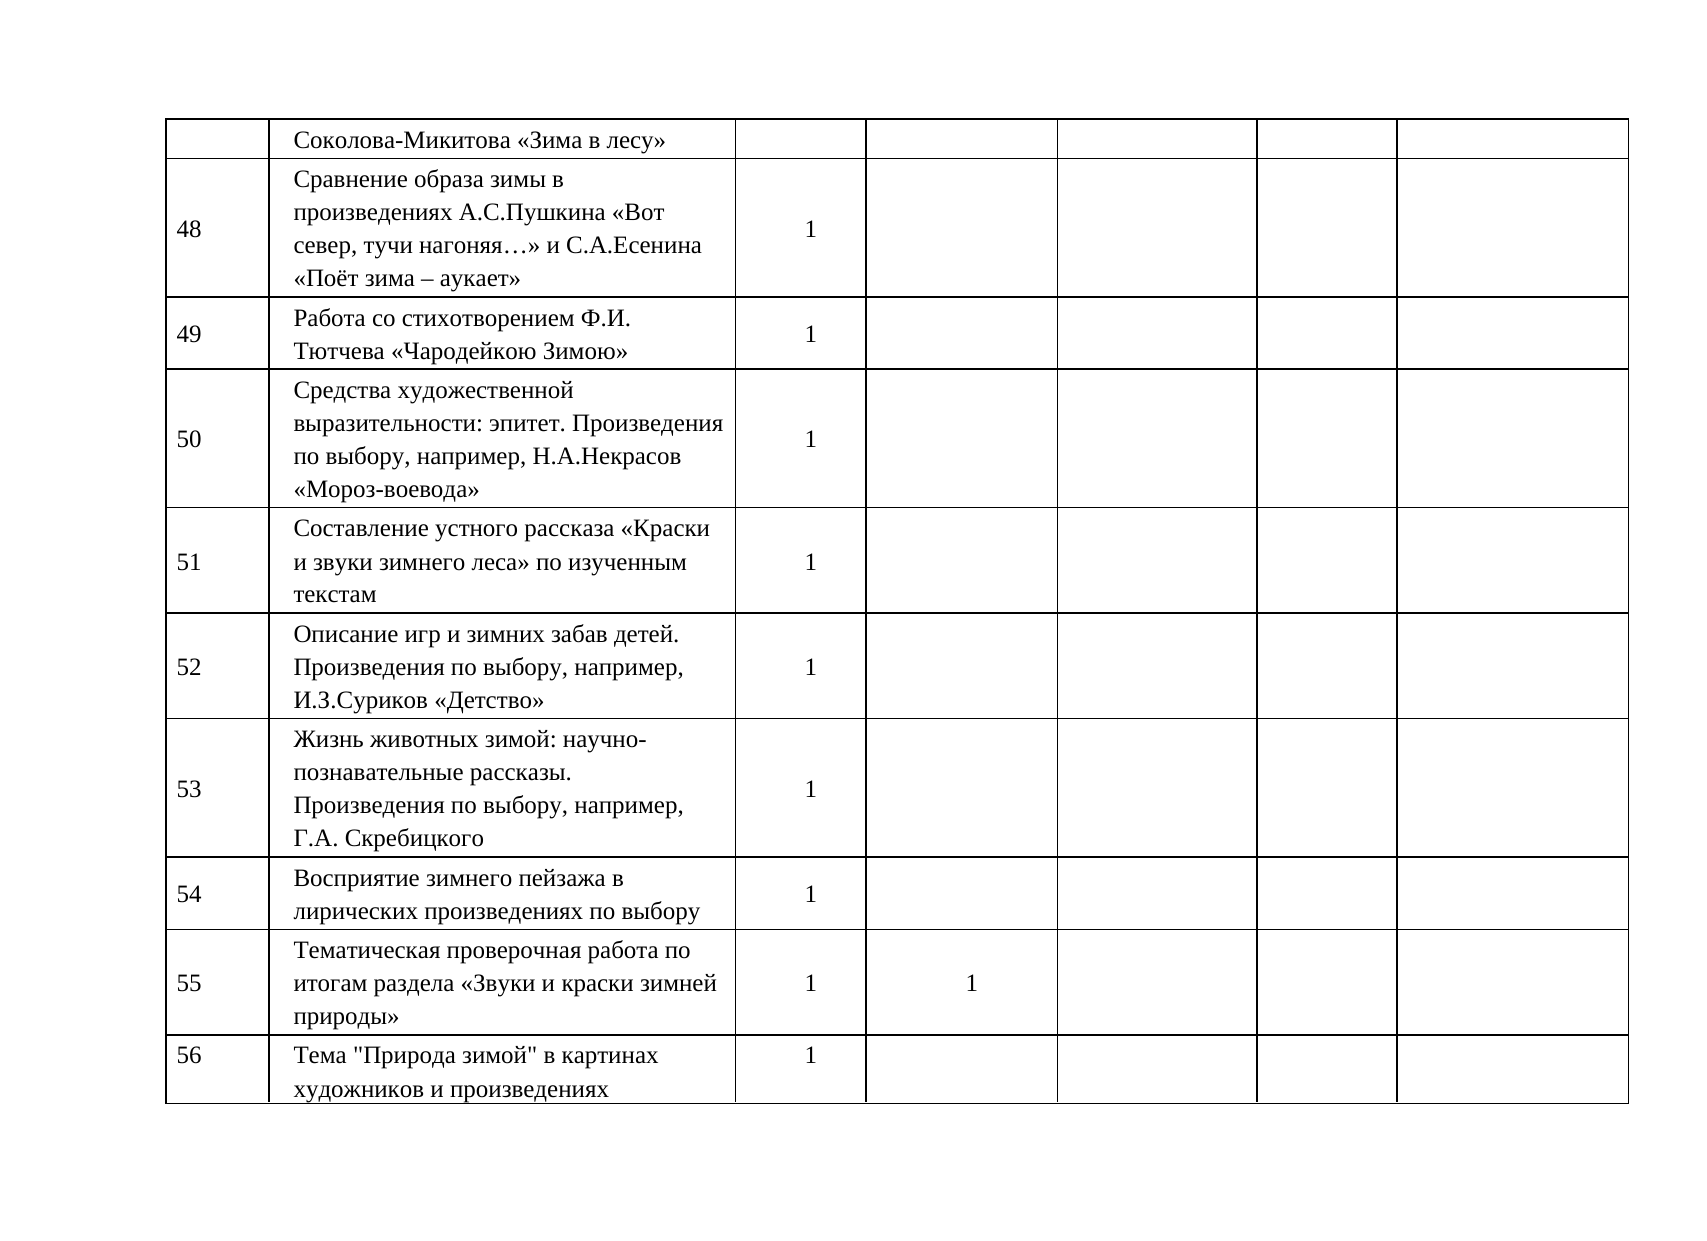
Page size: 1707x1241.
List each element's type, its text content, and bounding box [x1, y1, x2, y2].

table_cell [1398, 719, 1628, 856]
table_cell Восприятие зимнего пейзажа в лирических произведениях по выбору [270, 858, 735, 928]
table_cell [1258, 159, 1396, 296]
table_cell [1398, 120, 1628, 157]
table_cell 1 [736, 719, 865, 856]
table_cell 52 [167, 614, 268, 718]
table_cell 1 [736, 614, 865, 718]
table_cell [867, 159, 1057, 296]
table_cell [1058, 508, 1256, 612]
table_cell 51 [167, 508, 268, 612]
table_cell [867, 370, 1057, 507]
table_cell [1258, 930, 1396, 1034]
table_cell 1 [736, 120, 865, 157]
table_cell [1398, 508, 1628, 612]
table_cell [1058, 858, 1256, 928]
table_cell Тематическая проверочная работа по итогам раздела «Звуки и краски зимней природы» [270, 930, 735, 1034]
table_cell [1058, 120, 1256, 157]
table_cell [867, 508, 1057, 612]
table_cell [270, 1036, 735, 1102]
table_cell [270, 120, 735, 157]
table_cell 1 [736, 298, 865, 368]
table_cell [1058, 1036, 1256, 1102]
table_cell [1398, 1036, 1628, 1102]
table_cell 50 [167, 370, 268, 507]
table_cell [1398, 930, 1628, 1034]
table_cell [1258, 298, 1396, 368]
table_cell Описание игр и зимних забав детей. Произведения по выбору, например, И.З.Суриков «Детство» [270, 614, 735, 718]
table_cell [1058, 159, 1256, 296]
table_cell 1 [736, 1036, 865, 1102]
table_cell 53 [167, 719, 268, 856]
table_cell [867, 858, 1057, 928]
table_cell [867, 719, 1057, 856]
table_cell [1258, 1036, 1396, 1102]
table_cell [1258, 120, 1396, 157]
table_cell [1398, 159, 1628, 296]
table_cell [1258, 858, 1396, 928]
table_cell [1058, 930, 1256, 1034]
table_cell [1058, 719, 1256, 856]
table_cell [1398, 370, 1628, 507]
table_cell Средства художественной выразительности: эпитет. Произведения по выбору, например, Н.А.Некрасов «Мороз-воевода» [270, 370, 735, 507]
table_cell 1 [867, 930, 1057, 1034]
table_cell [1258, 370, 1396, 507]
table_cell [1058, 298, 1256, 368]
table_cell Сравнение образа зимы в произведениях А.С.Пушкина «Вот север, тучи нагоняя…» и С.А.Есенина «Поёт зима – аукает» [270, 159, 735, 296]
table_cell [867, 120, 1057, 157]
table_cell 1 [736, 508, 865, 612]
table_cell 1 [736, 370, 865, 507]
table_cell 56 [167, 1036, 268, 1102]
table_cell Работа со стихотворением Ф.И. Тютчева «Чародейкою Зимою» [270, 298, 735, 368]
table_cell [1398, 298, 1628, 368]
table_cell [1058, 614, 1256, 718]
table_cell [867, 1036, 1057, 1102]
table_cell [1258, 719, 1396, 856]
table_cell 1 [736, 858, 865, 928]
table_cell 1 [736, 159, 865, 296]
table_cell [867, 298, 1057, 368]
table_cell [1258, 614, 1396, 718]
table_cell 48 [167, 159, 268, 296]
table_cell [1058, 370, 1256, 507]
table_cell [1398, 858, 1628, 928]
table_cell 49 [167, 298, 268, 368]
table_cell 47 [167, 120, 268, 157]
table_cell [867, 614, 1057, 718]
table_cell Жизнь животных зимой: научно-познавательные рассказы. Произведения по выбору, например, Г.А. Скребицкого [270, 719, 735, 856]
table_cell 1 [736, 930, 865, 1034]
table_cell [1398, 614, 1628, 718]
table_cell [1258, 508, 1396, 612]
table_cell Составление устного рассказа «Краски и звуки зимнего леса» по изученным текстам [270, 508, 735, 612]
table_cell 55 [167, 930, 268, 1034]
table_cell 54 [167, 858, 268, 928]
